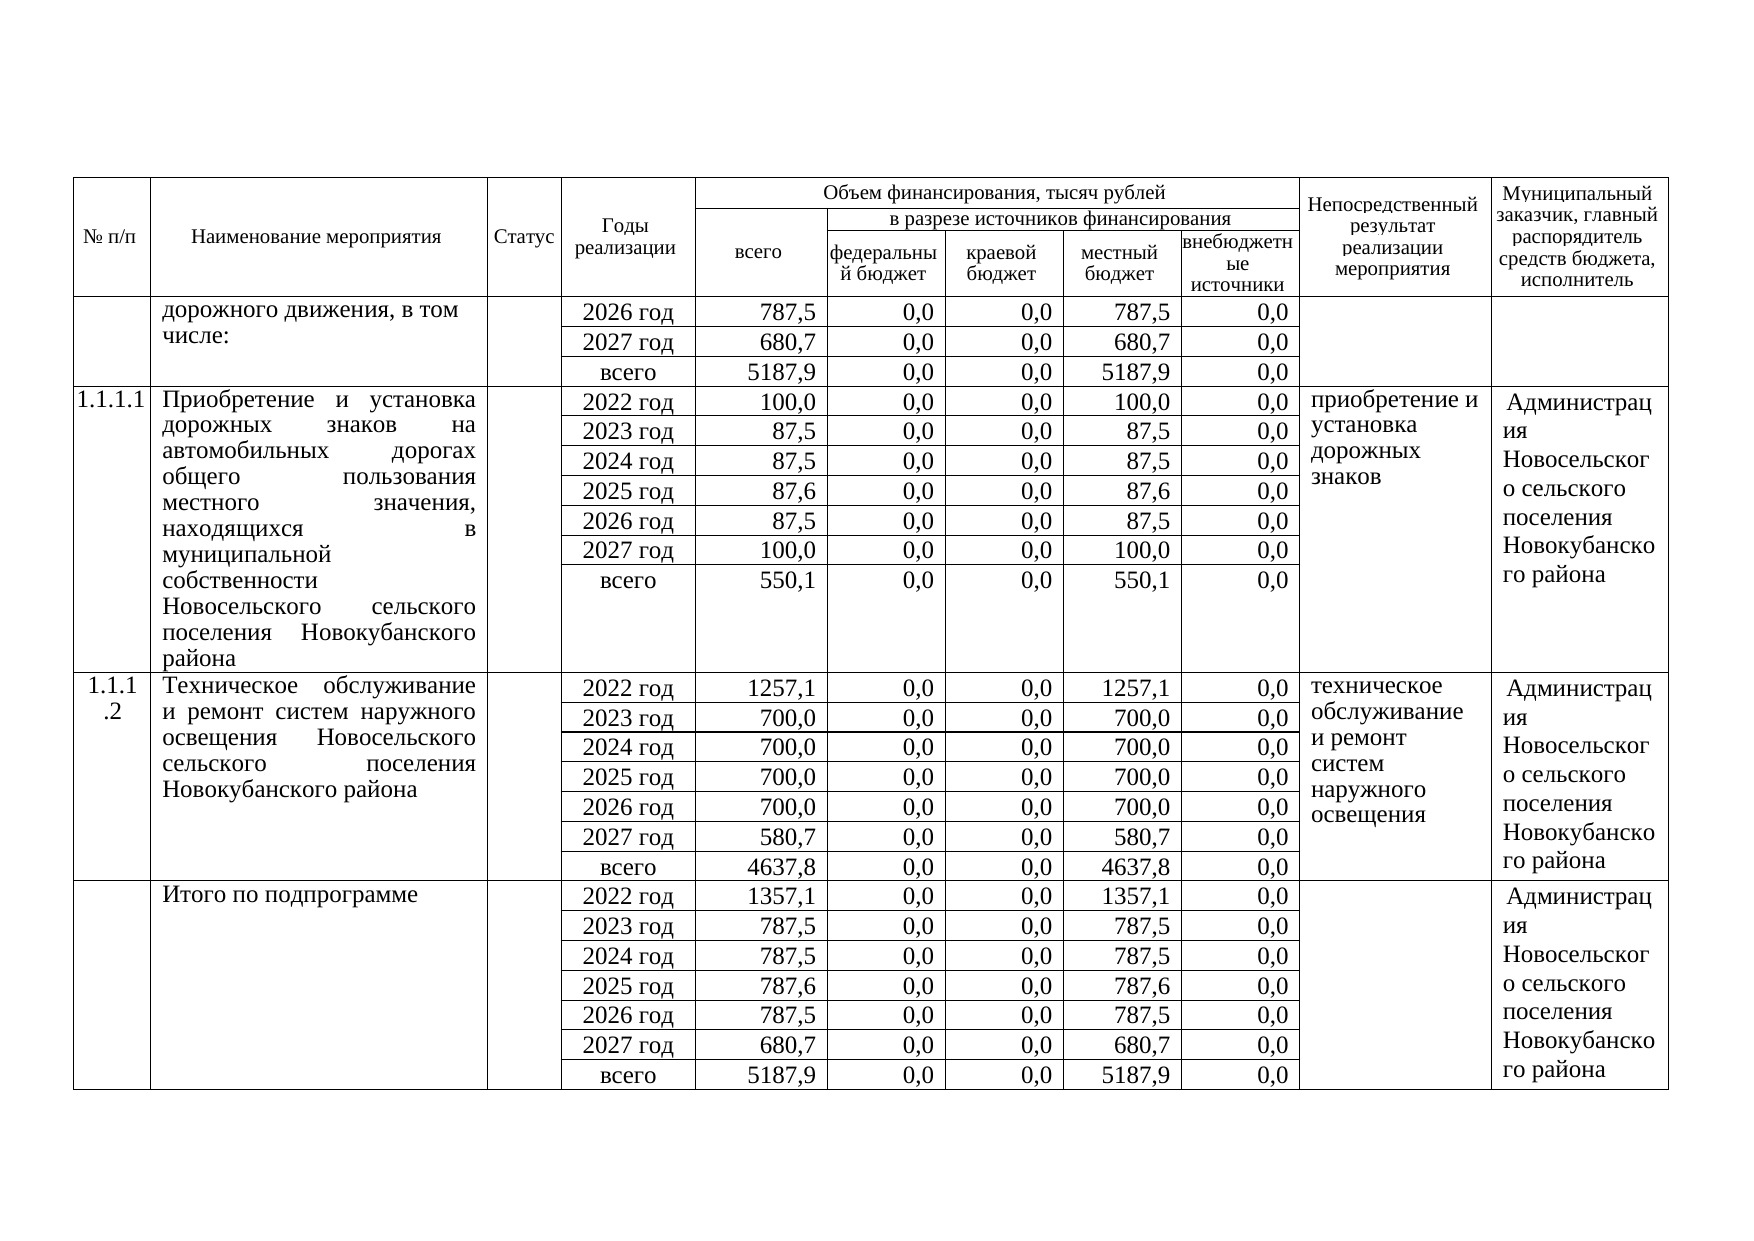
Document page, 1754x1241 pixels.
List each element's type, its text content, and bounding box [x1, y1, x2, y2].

table_cell всего [562, 565, 695, 672]
table_cell 0,0 [946, 1060, 1063, 1089]
table_cell 0,0 [1182, 357, 1299, 386]
table_cell 787,5 [1064, 941, 1181, 970]
table_cell 100,0 [696, 536, 827, 564]
table_cell 0,0 [1182, 565, 1299, 672]
table_cell 0,0 [828, 733, 945, 761]
table_cell 0,0 [1182, 1060, 1299, 1089]
table_cell 0,0 [1182, 297, 1299, 326]
table_cell 680,7 [696, 327, 827, 356]
table_cell 680,7 [1064, 327, 1181, 356]
table_cell 0,0 [828, 1001, 945, 1029]
table_cell 87,5 [696, 446, 827, 475]
table_cell техническое обслуживание и ремонт систем наружного освещения [1300, 673, 1491, 880]
table_cell [74, 881, 150, 1089]
table_header Муниципальный заказчик, главный распорядитель средств бюджета, исполнитель [1492, 178, 1668, 296]
table_cell 2023 год [562, 911, 695, 940]
table_cell 700,0 [1064, 792, 1181, 821]
table_cell 2025 год [562, 762, 695, 791]
table_cell 2024 год [562, 733, 695, 761]
table_cell 787,5 [1064, 911, 1181, 940]
table_cell 787,5 [696, 911, 827, 940]
table_cell [488, 387, 561, 672]
table_cell всего [696, 209, 827, 296]
table_cell федеральный бюджет [828, 231, 945, 296]
table_cell 787,5 [1064, 297, 1181, 326]
table_cell 700,0 [1064, 762, 1181, 791]
table_cell 0,0 [1182, 822, 1299, 851]
table_cell 1357,1 [1064, 881, 1181, 910]
table_cell 0,0 [946, 357, 1063, 386]
table_cell 1257,1 [1064, 673, 1181, 702]
table_cell 100,0 [696, 387, 827, 415]
table_cell 0,0 [946, 792, 1063, 821]
table_cell 0,0 [1182, 416, 1299, 445]
table_cell 0,0 [946, 733, 1063, 761]
table_cell 580,7 [1064, 822, 1181, 851]
table_header Непосредственный результат реализации мероприятия [1300, 178, 1491, 296]
table_cell 2027 год [562, 536, 695, 564]
table_cell приобретение и установка дорожных знаков [1300, 387, 1491, 672]
table_cell 700,0 [696, 792, 827, 821]
table_cell 0,0 [946, 327, 1063, 356]
table_cell 0,0 [1182, 327, 1299, 356]
table_cell 0,0 [828, 792, 945, 821]
table_cell 787,5 [696, 941, 827, 970]
table_cell 0,0 [946, 881, 1063, 910]
table_cell 787,6 [696, 971, 827, 999]
table_cell 0,0 [1182, 971, 1299, 999]
table_cell 2024 год [562, 941, 695, 970]
table_cell 1.1.1.2 [74, 673, 150, 880]
table_cell 2022 год [562, 387, 695, 415]
table_cell 0,0 [946, 703, 1063, 731]
table_cell 0,0 [828, 703, 945, 731]
table_cell 4637,8 [696, 852, 827, 880]
table_cell 0,0 [946, 673, 1063, 702]
table_cell 100,0 [1064, 387, 1181, 415]
table_cell 0,0 [828, 327, 945, 356]
table_cell 0,0 [946, 387, 1063, 415]
table_cell 680,7 [1064, 1030, 1181, 1059]
table_header № п/п [74, 178, 150, 296]
table_header Наименование мероприятия [151, 178, 487, 296]
table_cell 0,0 [1182, 733, 1299, 761]
table_cell 680,7 [696, 1030, 827, 1059]
table_cell 1357,1 [696, 881, 827, 910]
table_cell 0,0 [828, 852, 945, 880]
table_cell 700,0 [696, 703, 827, 731]
table_cell 0,0 [946, 971, 1063, 999]
table_cell 0,0 [946, 911, 1063, 940]
table_cell 0,0 [946, 762, 1063, 791]
table_cell 2023 год [562, 416, 695, 445]
table_cell 0,0 [828, 941, 945, 970]
table_cell 0,0 [946, 852, 1063, 880]
table_cell 0,0 [828, 673, 945, 702]
table_cell 0,0 [1182, 506, 1299, 534]
table_cell 0,0 [828, 565, 945, 672]
table_cell 2025 год [562, 971, 695, 999]
table_cell Техническое обслуживание и ремонт систем наружного освещения Новосельского сельского поселения Новокубанского района [151, 673, 487, 880]
table_cell 2027 год [562, 822, 695, 851]
table_cell 2023 год [562, 703, 695, 731]
table_cell 0,0 [828, 1030, 945, 1059]
table_cell 787,5 [696, 297, 827, 326]
table_cell 2027 год [562, 327, 695, 356]
table_cell 0,0 [828, 297, 945, 326]
table_cell 0,0 [946, 536, 1063, 564]
table_cell 0,0 [828, 476, 945, 505]
table_cell 0,0 [1182, 941, 1299, 970]
table_cell 2026 год [562, 792, 695, 821]
table_cell 0,0 [828, 506, 945, 534]
table_cell 0,0 [1182, 1001, 1299, 1029]
table_cell 0,0 [1182, 536, 1299, 564]
table_cell 0,0 [1182, 881, 1299, 910]
table_cell 5187,9 [696, 1060, 827, 1089]
table_cell 0,0 [1182, 911, 1299, 940]
table_cell 2022 год [562, 881, 695, 910]
table_cell всего [562, 852, 695, 880]
table_cell 0,0 [946, 476, 1063, 505]
table_cell 5187,9 [1064, 1060, 1181, 1089]
table_cell 0,0 [1182, 446, 1299, 475]
table_cell 2025 год [562, 476, 695, 505]
table_cell 580,7 [696, 822, 827, 851]
table_cell 0,0 [946, 446, 1063, 475]
table_cell внебюджетные источники [1182, 231, 1299, 296]
table_cell Администрация Новосельского сельского поселения Новокубанского района [1492, 387, 1668, 672]
table_cell 87,5 [696, 416, 827, 445]
table_header Статус [488, 178, 561, 296]
table_cell 2024 год [562, 446, 695, 475]
table_cell 0,0 [946, 416, 1063, 445]
table_cell местный бюджет [1064, 231, 1181, 296]
table_cell 0,0 [828, 762, 945, 791]
table_cell 0,0 [828, 387, 945, 415]
table_cell 787,5 [696, 1001, 827, 1029]
table_cell 700,0 [696, 762, 827, 791]
table_cell 0,0 [946, 822, 1063, 851]
table_cell 0,0 [1182, 1030, 1299, 1059]
table_header Объем финансирования, тысяч рублей [696, 178, 1299, 208]
table_cell 0,0 [946, 1001, 1063, 1029]
table_cell 1.1.1.1 [74, 387, 150, 672]
table_cell 0,0 [828, 911, 945, 940]
table_cell в разрезе источников финансирования [828, 209, 1299, 230]
table_cell 0,0 [946, 941, 1063, 970]
table_cell 0,0 [828, 881, 945, 910]
table_cell 87,5 [696, 506, 827, 534]
table_cell Итого по подпрограмме [151, 881, 487, 1089]
table_cell 5187,9 [696, 357, 827, 386]
table_cell Администрация Новосельского сельского поселения Новокубанского района [1492, 881, 1668, 1089]
table_cell 700,0 [1064, 703, 1181, 731]
table_cell 787,5 [1064, 1001, 1181, 1029]
table_cell 87,5 [1064, 446, 1181, 475]
table_cell 87,5 [1064, 416, 1181, 445]
table_cell 4637,8 [1064, 852, 1181, 880]
table_cell 0,0 [828, 1060, 945, 1089]
table_cell 550,1 [696, 565, 827, 672]
table_cell 0,0 [828, 536, 945, 564]
table_cell краевой бюджет [946, 231, 1063, 296]
table_cell 787,6 [1064, 971, 1181, 999]
table_cell 2027 год [562, 1030, 695, 1059]
table_cell 2026 год [562, 506, 695, 534]
table_cell 0,0 [828, 357, 945, 386]
table_header Годы реализации [562, 178, 695, 296]
table_cell 700,0 [1064, 733, 1181, 761]
table_cell [1300, 881, 1491, 1089]
table_cell 0,0 [1182, 476, 1299, 505]
table_cell 0,0 [828, 822, 945, 851]
table_cell всего [562, 1060, 695, 1089]
table_cell 100,0 [1064, 536, 1181, 564]
table_cell 0,0 [1182, 673, 1299, 702]
table_cell 2022 год [562, 673, 695, 702]
table_cell 0,0 [828, 971, 945, 999]
table_cell 700,0 [696, 733, 827, 761]
table_cell 0,0 [946, 565, 1063, 672]
table_cell 550,1 [1064, 565, 1181, 672]
table_cell 0,0 [946, 297, 1063, 326]
table_cell 0,0 [946, 1030, 1063, 1059]
table_cell 0,0 [1182, 387, 1299, 415]
table_cell [488, 881, 561, 1089]
table_cell 87,6 [1064, 476, 1181, 505]
table_cell 0,0 [1182, 703, 1299, 731]
table_cell 0,0 [828, 416, 945, 445]
table_cell 2026 год [562, 297, 695, 326]
table_cell 0,0 [1182, 792, 1299, 821]
table_cell 0,0 [1182, 762, 1299, 791]
table_cell 87,6 [696, 476, 827, 505]
table_cell 87,5 [1064, 506, 1181, 534]
table_cell Приобретение и установка дорожных знаков на автомобильных дорогах общего пользования местного значения, находящихся в муниципальной собственности Новосельского сельского поселения Новокубанского района [151, 387, 487, 672]
table_cell [488, 673, 561, 880]
table_cell 0,0 [946, 506, 1063, 534]
table_cell Администрация Новосельского сельского поселения Новокубанского района [1492, 673, 1668, 880]
table_cell всего [562, 357, 695, 386]
table_cell 0,0 [828, 446, 945, 475]
table_cell 1257,1 [696, 673, 827, 702]
table_cell 2026 год [562, 1001, 695, 1029]
table_cell 0,0 [1182, 852, 1299, 880]
table_cell 5187,9 [1064, 357, 1181, 386]
